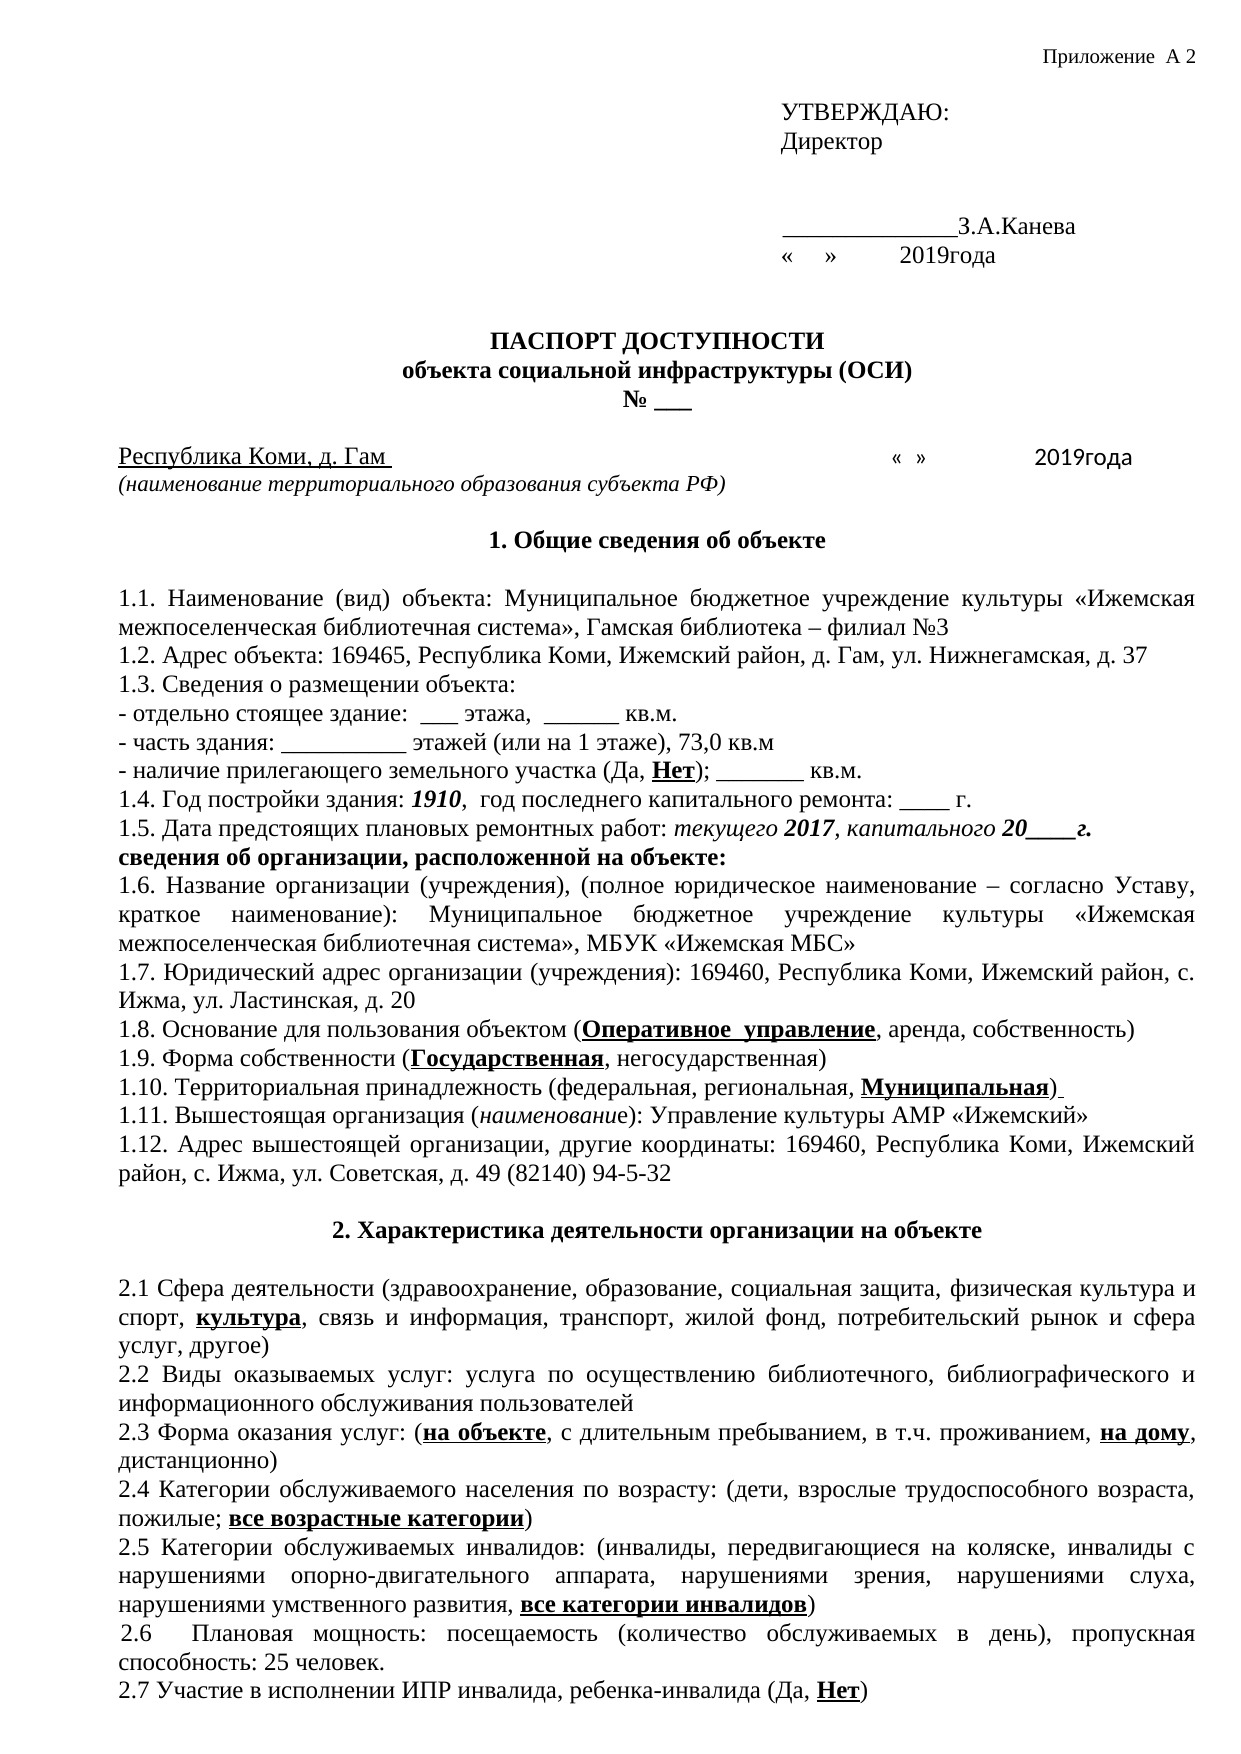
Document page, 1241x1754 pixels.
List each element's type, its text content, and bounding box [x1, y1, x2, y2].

text 1.1. Наименование (вид) объекта: Муниципальное бюджетное учреждение культуры «Ижемская межпоселенческая библиотечная система», Гамская библиотека – филиал №3 [118, 583, 1196, 640]
text объекта социальной инфраструктуры (ОСИ) [118, 355, 1196, 384]
text 2.4 Категории обслуживаемого населения по возрасту: (дети, взрослые трудоспособного возраста, пожилые; все возрастные категории) [118, 1474, 1196, 1532]
text 1.10. Территориальная принадлежность (федеральная, региональная, Муниципальная) [118, 1072, 1196, 1100]
text - наличие прилегающего земельного участка (Да, Нет); _______ кв.м. [118, 755, 1196, 784]
text 2.6 Плановая мощность: посещаемость (количество обслуживаемых в день), пропускная способность: 25 человек. [118, 1618, 1196, 1675]
text 1.3. Сведения о размещении объекта: [118, 669, 1196, 698]
text 1.12. Адрес вышестоящей организации, другие координаты: 169460, Республика Коми, Ижемский район, с. Ижма, ул. Советская, д. 49 (82140) 94-5-32 [118, 1129, 1196, 1187]
text - часть здания: __________ этажей (или на 1 этаже), 73,0 кв.м [118, 727, 1196, 755]
text « » 2019года [118, 240, 1196, 269]
text 2.3 Форма оказания услуг: (на объекте, с длительным пребыванием, в т.ч. проживанием, на дому, дистанционно) [118, 1417, 1196, 1474]
text 1.4. Год постройки здания: 1910, год последнего капитального ремонта: ____ г. [118, 784, 1196, 813]
text Директор [118, 126, 1196, 155]
text 2.2 Виды оказываемых услуг: услуга по осуществлению библиотечного, библиографического и информационного обслуживания пользователей [118, 1359, 1196, 1417]
text 1.2. Адрес объекта: 169465, Республика Коми, Ижемский район, д. Гам, ул. Нижнегамская, д. 37 [118, 640, 1196, 669]
text - отдельно стоящее здание: ___ этажа, ______ кв.м. [118, 698, 1196, 727]
text 1.7. Юридический адрес организации (учреждения): 169460, Республика Коми, Ижемский район, с. Ижма, ул. Ластинская, д. 20 [118, 957, 1196, 1014]
text 2.7 Участие в исполнении ИПР инвалида, ребенка-инвалида (Да, Нет) [118, 1675, 1196, 1704]
text 1.6. Название организации (учреждения), (полное юридическое наименование – согласно Уставу, краткое наименование): Муниципальное бюджетное учреждение культуры «Ижемская межпоселенческая библиотечная система», МБУК «Ижемская МБС» [118, 870, 1196, 957]
text 1.11. Вышестоящая организация (наименование): Управление культуры АМР «Ижемский» [118, 1100, 1196, 1129]
text 1. Общие сведения об объекте [118, 525, 1196, 554]
text 1.9. Форма собственности (Государственная, негосударственная) [118, 1043, 1196, 1072]
text № ___ [118, 384, 1196, 413]
text 2.1 Сфера деятельности (здравоохранение, образование, социальная защита, физическая культура и спорт, культура, связь и информация, транспорт, жилой фонд, потребительский рынок и сфера услуг, другое) [118, 1273, 1196, 1359]
text 2.5 Категории обслуживаемых инвалидов: (инвалиды, передвигающиеся на коляске, инвалиды с нарушениями опорно-двигательного аппарата, нарушениями зрения, нарушениями слуха, нарушениями умственного развития, все категории инвалидов) [118, 1532, 1196, 1618]
text ______________З.А.Канева [738, 211, 1196, 240]
text Приложение А 2 [709, 44, 1196, 68]
text сведения об организации, расположенной на объекте: [118, 842, 1196, 870]
table_header « » 2019года [827, 413, 1196, 497]
text ПАСПОРТ ДОСТУПНОСТИ [118, 326, 1196, 355]
text УТВЕРЖДАЮ: [118, 97, 1196, 126]
text 2. Характеристика деятельности организации на объекте [118, 1215, 1196, 1244]
table_header Республика Коми, д. Гам (наименование территориального образования субъекта РФ) [107, 413, 827, 497]
text 1.8. Основание для пользования объектом (Оперативное управление, аренда, собственность) [118, 1014, 1196, 1043]
text 1.5. Дата предстоящих плановых ремонтных работ: текущего 2017, капитального 20____г. [118, 813, 1196, 842]
